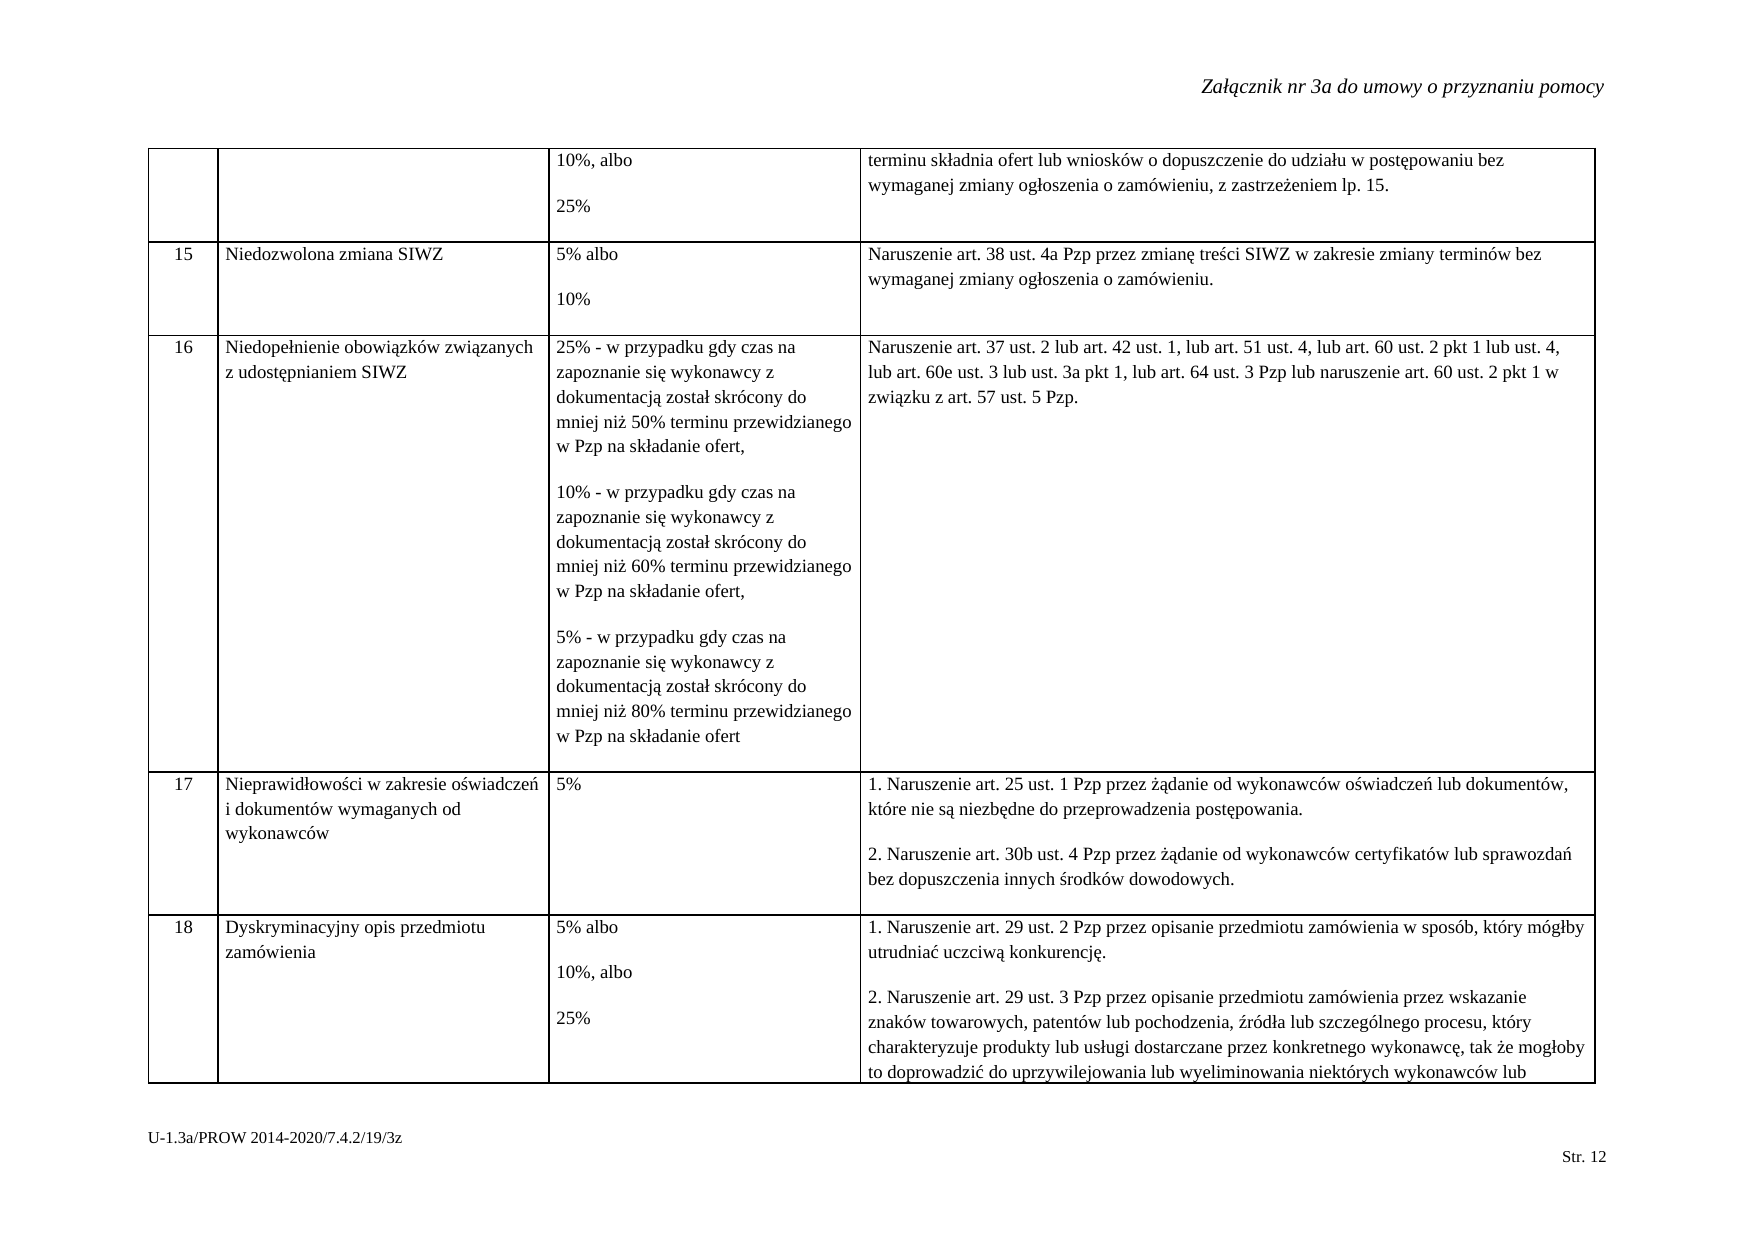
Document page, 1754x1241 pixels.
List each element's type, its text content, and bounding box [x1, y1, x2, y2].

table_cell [219, 149, 548, 241]
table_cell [550, 149, 860, 241]
table_cell 25% - w przypadku gdy czas na zapoznanie się wykonawcy z dokumentacją został skrócony do mniej niż 50% terminu przewidzianego w Pzp na składanie ofert, 10% - w przypadku gdy czas na zapoznanie się wykonawcy z dokumentacją został skrócony do mniej niż 60% terminu przewidzianego w Pzp na składanie ofert, 5% - w przypadku gdy czas na zapoznanie się wykonawcy z dokumentacją został skrócony do mniej niż 80% terminu przewidzianego w Pzp na składanie ofert [550, 336, 860, 771]
table_cell Naruszenie art. 37 ust. 2 lub art. 42 ust. 1, lub art. 51 ust. 4, lub art. 60 ust. 2 pkt 1 lub ust. 4, lub art. 60e ust. 3 lub ust. 3a pkt 1, lub art. 64 ust. 3 Pzp lub naruszenie art. 60 ust. 2 pkt 1 w związku z art. 57 ust. 5 Pzp. [861, 336, 1594, 771]
table_cell 14 [149, 149, 217, 241]
table_cell 17 [149, 773, 217, 914]
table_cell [861, 149, 1594, 241]
table_cell 18 [149, 916, 217, 1082]
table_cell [550, 916, 860, 1082]
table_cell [219, 916, 548, 1082]
table_cell Niedopełnienie obowiązków związanych z udostępnianiem SIWZ [219, 336, 548, 771]
table_cell 5% [550, 773, 860, 914]
table_cell 16 [149, 336, 217, 771]
table_cell 5% albo 10% [550, 243, 860, 334]
table_cell 1. Naruszenie art. 25 ust. 1 Pzp przez żądanie od wykonawców oświadczeń lub dokumentów, które nie są niezbędne do przeprowadzenia postępowania. 2. Naruszenie art. 30b ust. 4 Pzp przez żądanie od wykonawców certyfikatów lub sprawozdań bez dopuszczenia innych środków dowodowych. [861, 773, 1594, 914]
table_cell Niedozwolona zmiana SIWZ [219, 243, 548, 334]
table_cell 15 [149, 243, 217, 334]
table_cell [861, 916, 1594, 1082]
table_cell Naruszenie art. 38 ust. 4a Pzp przez zmianę treści SIWZ w zakresie zmiany terminów bez wymaganej zmiany ogłoszenia o zamówieniu. [861, 243, 1594, 334]
table_cell Nieprawidłowości w zakresie oświadczeń i dokumentów wymaganych od wykonawców [219, 773, 548, 914]
